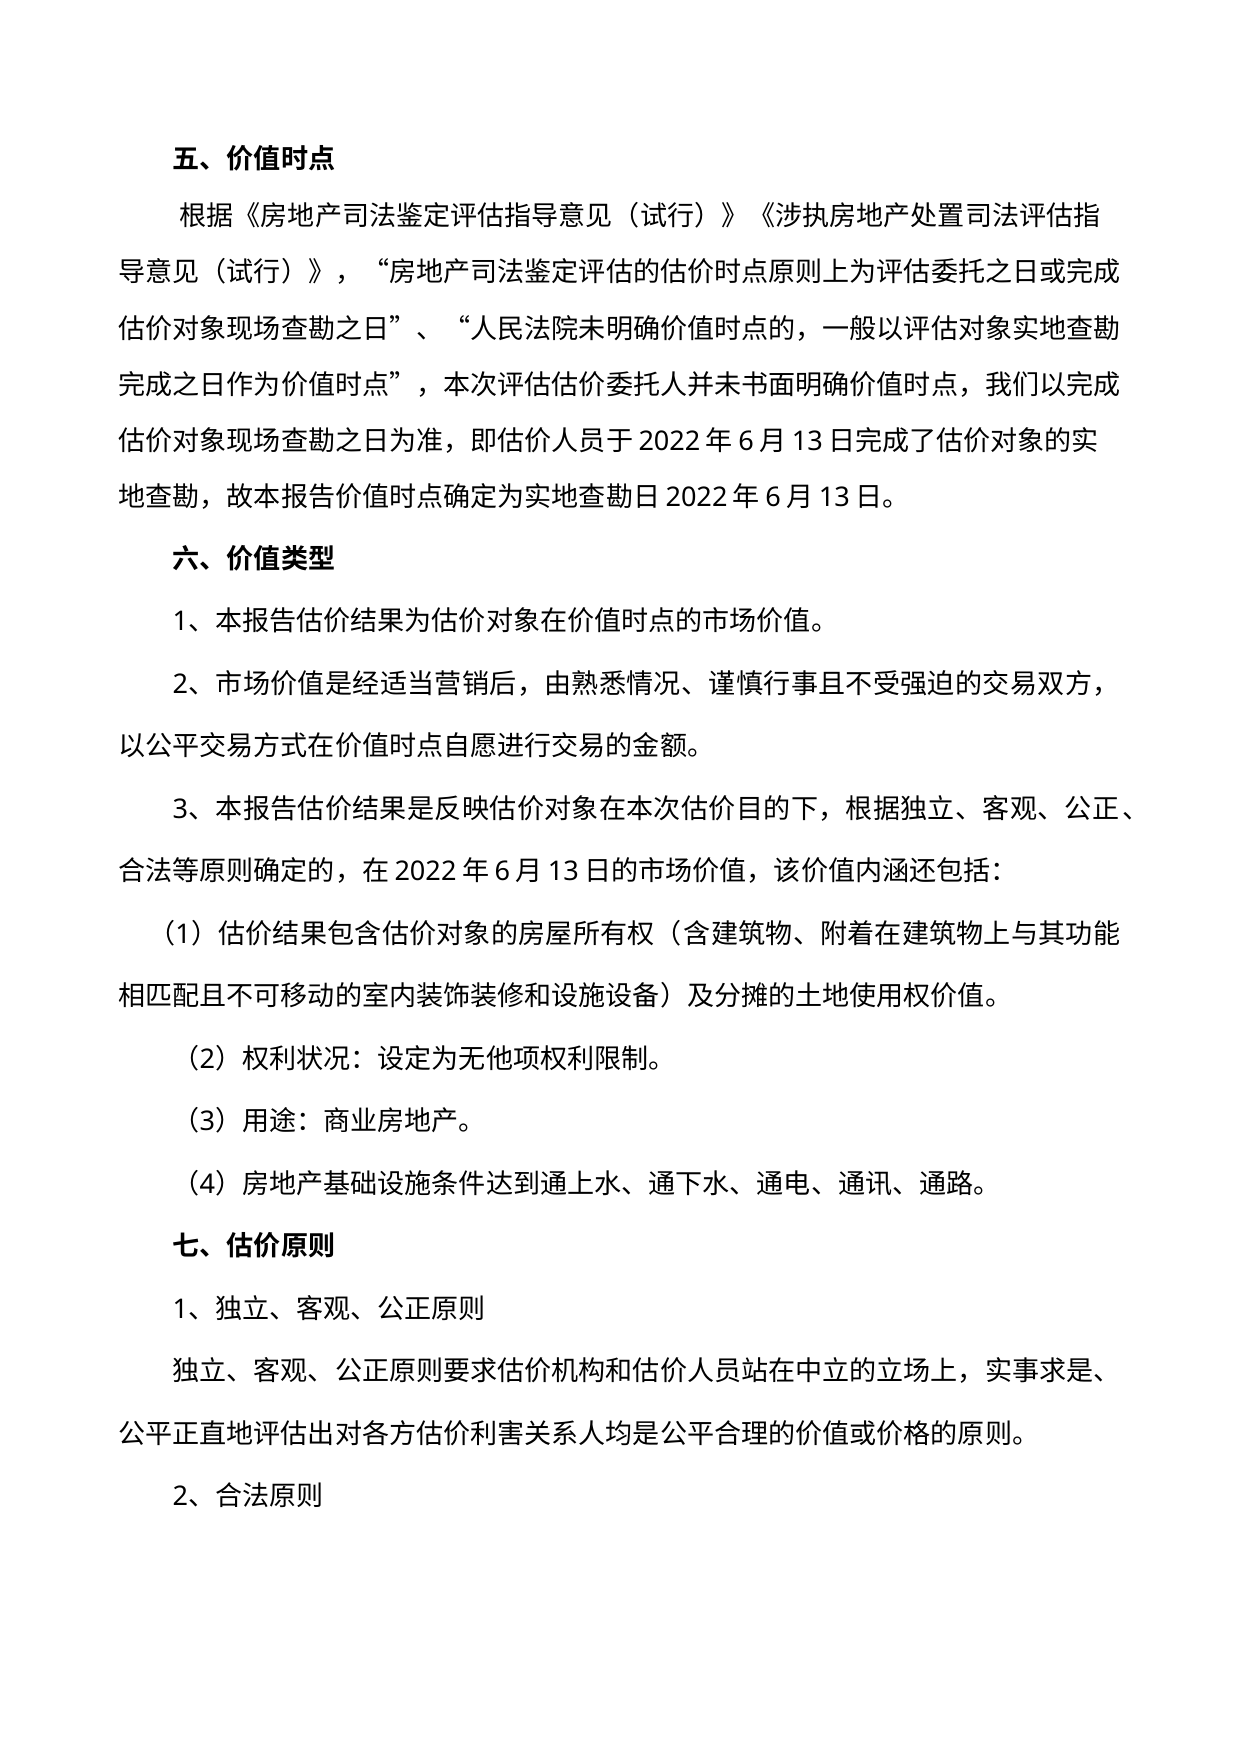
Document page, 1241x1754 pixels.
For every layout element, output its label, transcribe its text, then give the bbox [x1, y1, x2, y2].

text 根据《房地产司法鉴定评估指导意见（试行）》《涉执房地产处置司法评估指导意见（试行）》，“房地产司法鉴定评估的估价时点原则上为评估委托之日或完成估价对象现场查勘之日”、“人民法院未明确价值时点的，一般以评估对象实地查勘完成之日作为价值时点”，本次评估估价委托人并未书面明确价值时点，我们以完成估价对象现场查勘之日为准，即估价人员于2022年6月13日完成了估价对象的实地查勘，故本报告价值时点确定为实地查勘日2022年6月13日。 [118, 181, 1122, 518]
text 1、独立、客观、公正原则 [118, 1268, 1122, 1331]
text 六、价值类型 [118, 518, 1122, 581]
text 独立、客观、公正原则要求估价机构和估价人员站在中立的立场上，实事求是、公平正直地评估出对各方估价利害关系人均是公平合理的价值或价格的原则。 [118, 1331, 1122, 1456]
text （4）房地产基础设施条件达到通上水、通下水、通电、通讯、通路。 [118, 1143, 1122, 1206]
text （2）权利状况：设定为无他项权利限制。 [118, 1018, 1122, 1081]
text （3）用途：商业房地产。 [118, 1081, 1122, 1143]
text 1、本报告估价结果为估价对象在价值时点的市场价值。 [118, 581, 1122, 643]
text 2、市场价值是经适当营销后，由熟悉情况、谨慎行事且不受强迫的交易双方，以公平交易方式在价值时点自愿进行交易的金额。 [118, 643, 1122, 768]
text 七、估价原则 [118, 1206, 1122, 1268]
text 2、合法原则 [118, 1456, 1122, 1518]
text 五、价值时点 [118, 118, 1122, 181]
text 3、本报告估价结果是反映估价对象在本次估价目的下，根据独立、客观、公正、合法等原则确定的，在2022年6月13日的市场价值，该价值内涵还包括： （1）估价结果包含估价对象的房屋所有权（含建筑物、附着在建筑物上与其功能相匹配且不可移动的室内装饰装修和设施设备）及分摊的土地使用权价值。 [118, 768, 1122, 1018]
